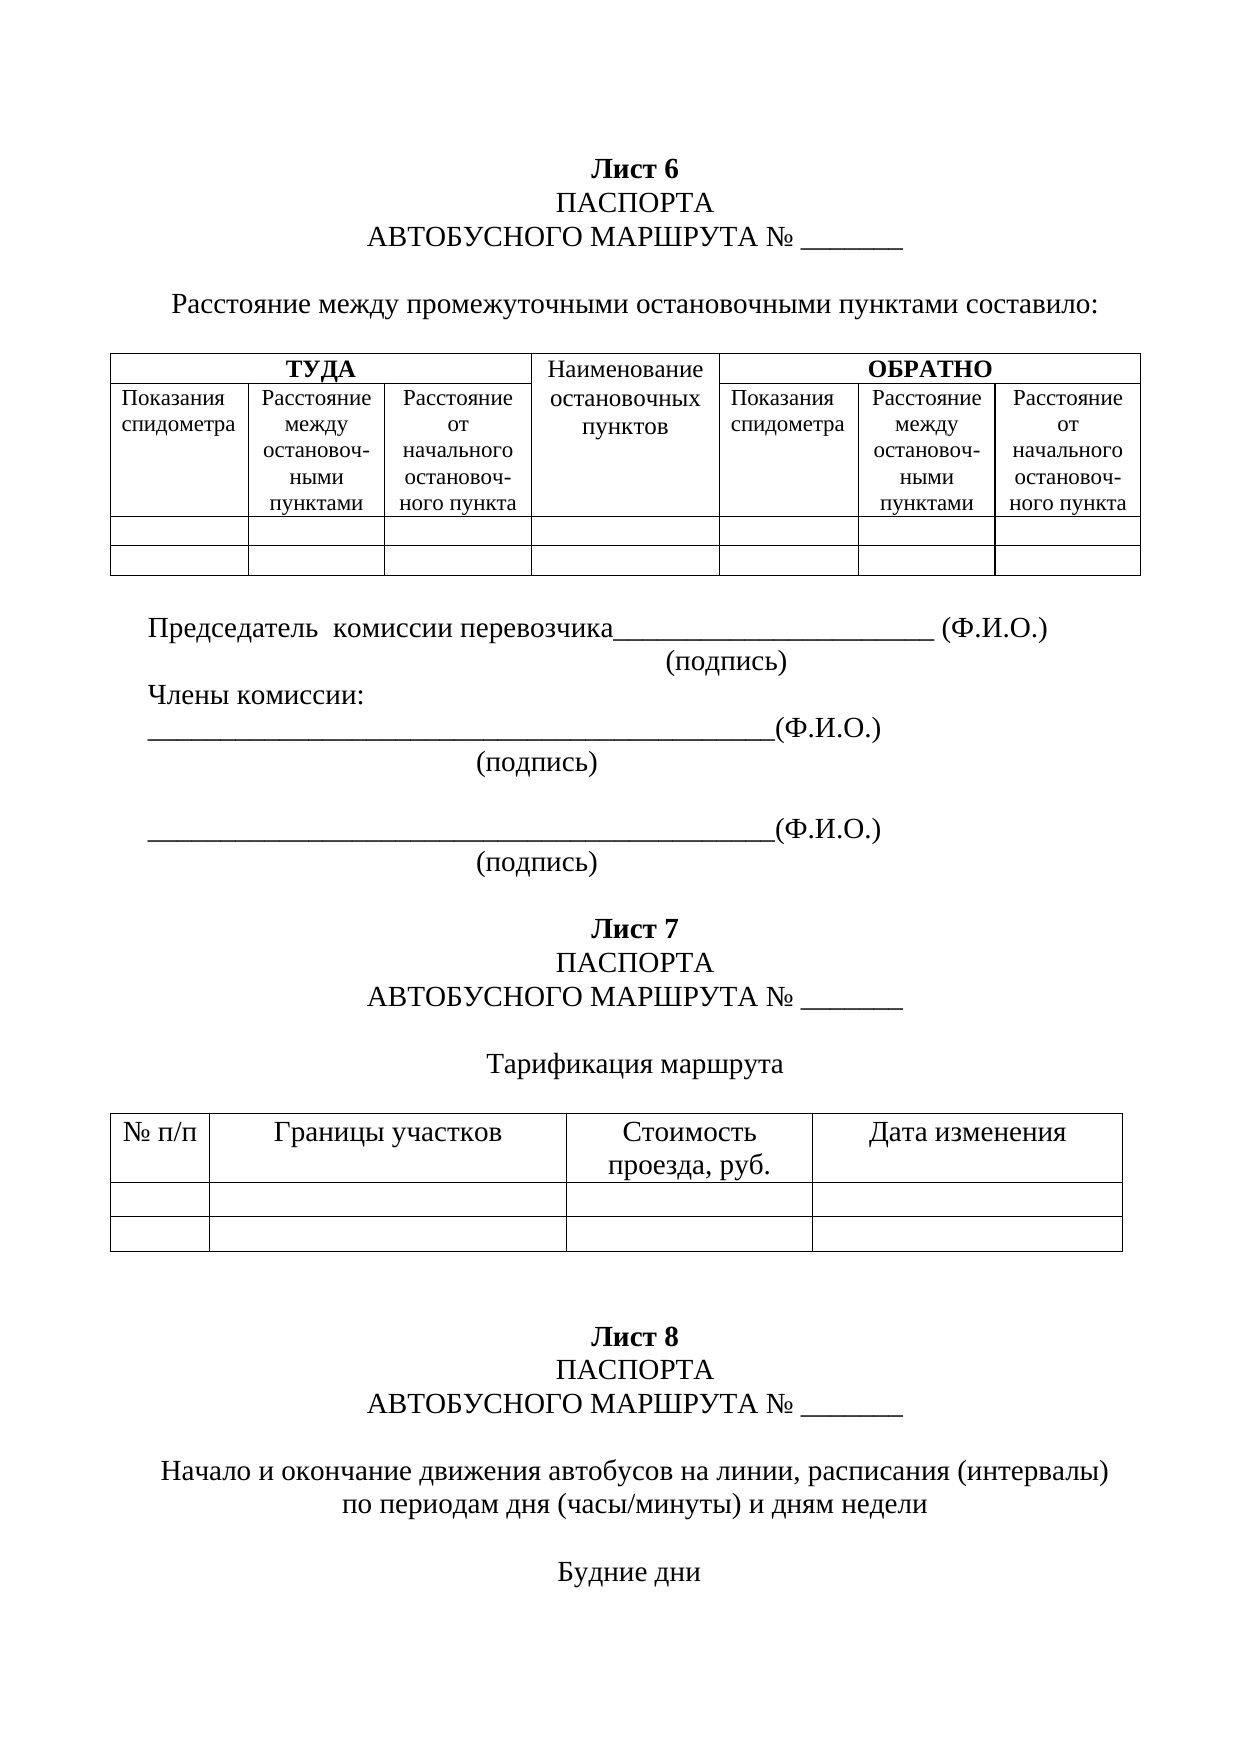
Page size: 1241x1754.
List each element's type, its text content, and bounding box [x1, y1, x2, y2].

text ПАСПОРТА [148, 1352, 1122, 1386]
text ПАСПОРТА [148, 185, 1122, 219]
table_header Наименование остановочных пунктов [532, 354, 719, 516]
table_cell [111, 546, 248, 575]
table_cell Показания спидометра [720, 384, 858, 516]
table_cell [813, 1183, 1122, 1216]
table_cell Расстояние между остановоч-ными пунктами [249, 384, 384, 516]
table_cell [996, 546, 1140, 575]
table_cell [859, 546, 994, 575]
table_cell [813, 1217, 1122, 1251]
text Председатель комиссии перевозчика______________________ (Ф.И.О.) [148, 610, 1122, 643]
table_cell [567, 1217, 812, 1251]
table_cell [567, 1183, 812, 1216]
text АВТОБУСНОГО МАРШРУТА № _______ [148, 979, 1122, 1012]
text Тарификация маршрута [148, 1046, 1122, 1079]
table_cell Показания спидометра [111, 384, 248, 516]
table_cell [111, 517, 248, 545]
text ___________________________________________(Ф.И.О.) [148, 710, 1122, 744]
table_header Дата изменения [813, 1114, 1122, 1182]
table_cell [720, 517, 858, 545]
table_cell [532, 517, 719, 545]
text ПАСПОРТА [148, 945, 1122, 979]
table_cell [249, 517, 384, 545]
table_cell Расстояние между остановоч-ными пунктами [859, 384, 994, 516]
text Лист 7 [148, 912, 1122, 945]
table_cell Расстояние от начального остановоч-ного пункта [996, 384, 1140, 516]
text Лист 6 [148, 152, 1122, 185]
table_cell [111, 1183, 209, 1216]
text АВТОБУСНОГО МАРШРУТА № _______ [148, 219, 1122, 252]
table_cell [210, 1183, 566, 1216]
table_cell [385, 517, 531, 545]
table_cell [532, 546, 719, 575]
text (подпись) [148, 643, 1122, 677]
table_cell [111, 1217, 209, 1251]
table_header Стоимость проезда, руб. [567, 1114, 812, 1182]
table_cell [996, 517, 1140, 545]
table_cell [859, 517, 994, 545]
table_cell Расстояние от начального остановоч-ного пункта [385, 384, 531, 516]
text (подпись) [148, 844, 1122, 878]
text АВТОБУСНОГО МАРШРУТА № _______ [148, 1386, 1122, 1419]
text (подпись) [148, 744, 1122, 777]
table_cell [249, 546, 384, 575]
table_cell [210, 1217, 566, 1251]
text Члены комиссии: [148, 677, 1122, 710]
table_cell [720, 546, 858, 575]
text Начало и окончание движения автобусов на линии, расписания (интервалы) по периодам дня (часы/минуты) и дням недели [148, 1453, 1122, 1520]
table_header ОБРАТНО [720, 354, 1140, 383]
text ___________________________________________(Ф.И.О.) [148, 811, 1122, 844]
table_header № п/п [111, 1114, 209, 1182]
table_header Границы участков [210, 1114, 566, 1182]
text Расстояние между промежуточными остановочными пунктами составило: [148, 286, 1122, 319]
text Будние дни [185, 1554, 1122, 1587]
table_cell [385, 546, 531, 575]
table_header ТУДА [111, 354, 531, 383]
text Лист 8 [148, 1319, 1122, 1352]
